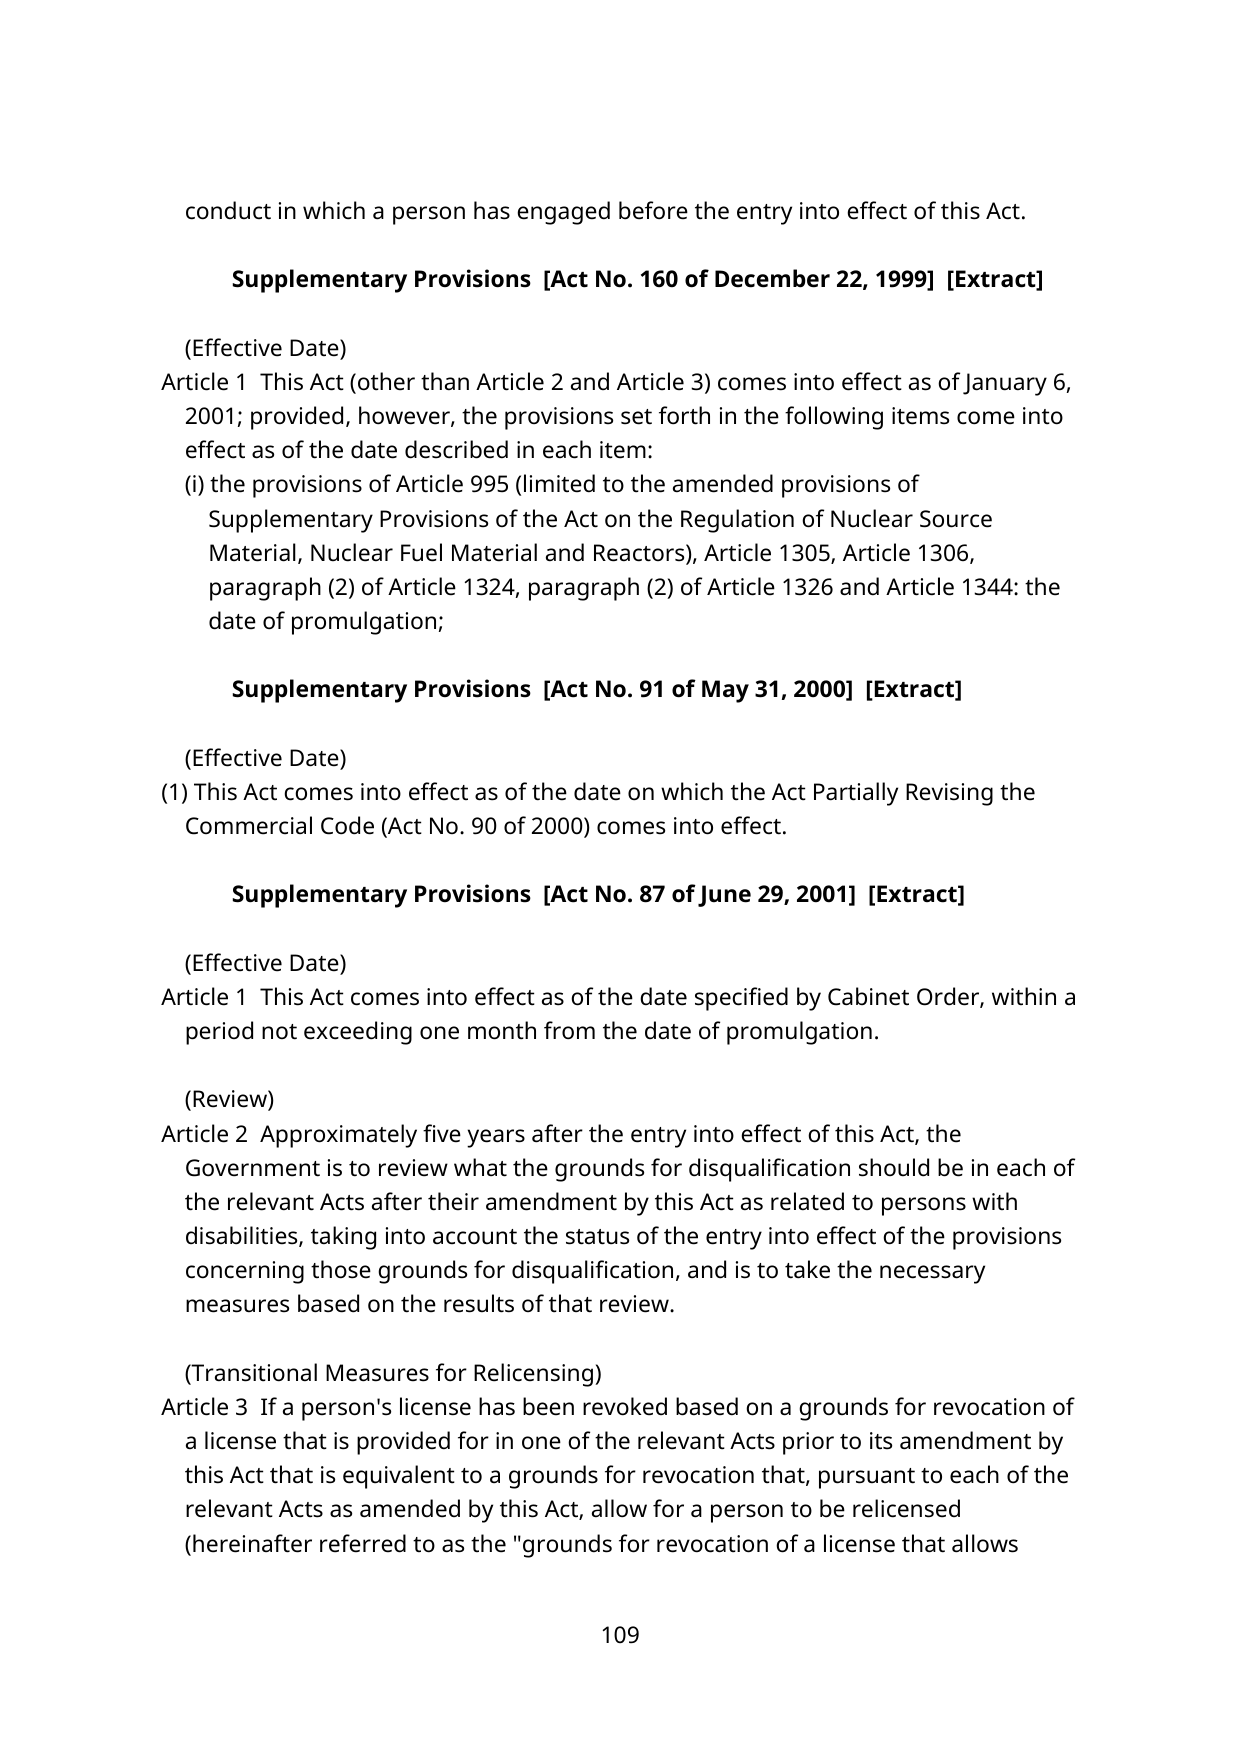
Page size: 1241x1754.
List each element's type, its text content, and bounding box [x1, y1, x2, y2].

text (Effective Date) [184, 740, 1079, 774]
text (i) the provisions of Article 995 (limited to the amended provisions of Supplementary Provisions of the Act on the Regulation of Nuclear Source Material, Nuclear Fuel Material and Reactors), Article 1305, Article 1306, paragraph (2) of Article 1324, paragraph (2) of Article 1326 and Article 1344: the date of promulgation; [184, 467, 1079, 638]
text (Effective Date) [184, 945, 1079, 979]
text (Transitional Measures for Relicensing) [184, 1355, 1079, 1389]
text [161, 194, 1079, 228]
text Supplementary Provisions [Act No. 160 of December 22, 1999] [Extract] [230, 262, 1079, 296]
text Article 1 This Act (other than Article 2 and Article 3) comes into effect as of January 6, 2001; provided, however, the provisions set forth in the following items come into effect as of the date described in each item: [161, 364, 1079, 467]
text (1) This Act comes into effect as of the date on which the Act Partially Revising the Commercial Code (Act No. 90 of 2000) comes into effect. [161, 774, 1079, 843]
text Article 2 Approximately five years after the entry into effect of this Act, the Government is to review what the grounds for disqualification should be in each of the relevant Acts after their amendment by this Act as related to persons with disabilities, taking into account the status of the entry into effect of the provisions concerning those grounds for disqualification, and is to take the necessary measures based on the results of that review. [161, 1116, 1079, 1321]
text Article 1 This Act comes into effect as of the date specified by Cabinet Order, within a period not exceeding one month from the date of promulgation. [161, 979, 1079, 1048]
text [161, 1389, 1079, 1560]
text Supplementary Provisions [Act No. 91 of May 31, 2000] [Extract] [230, 672, 1079, 706]
text (Review) [184, 1082, 1079, 1116]
text (Effective Date) [184, 330, 1079, 364]
text Supplementary Provisions [Act No. 87 of June 29, 2001] [Extract] [230, 877, 1079, 911]
